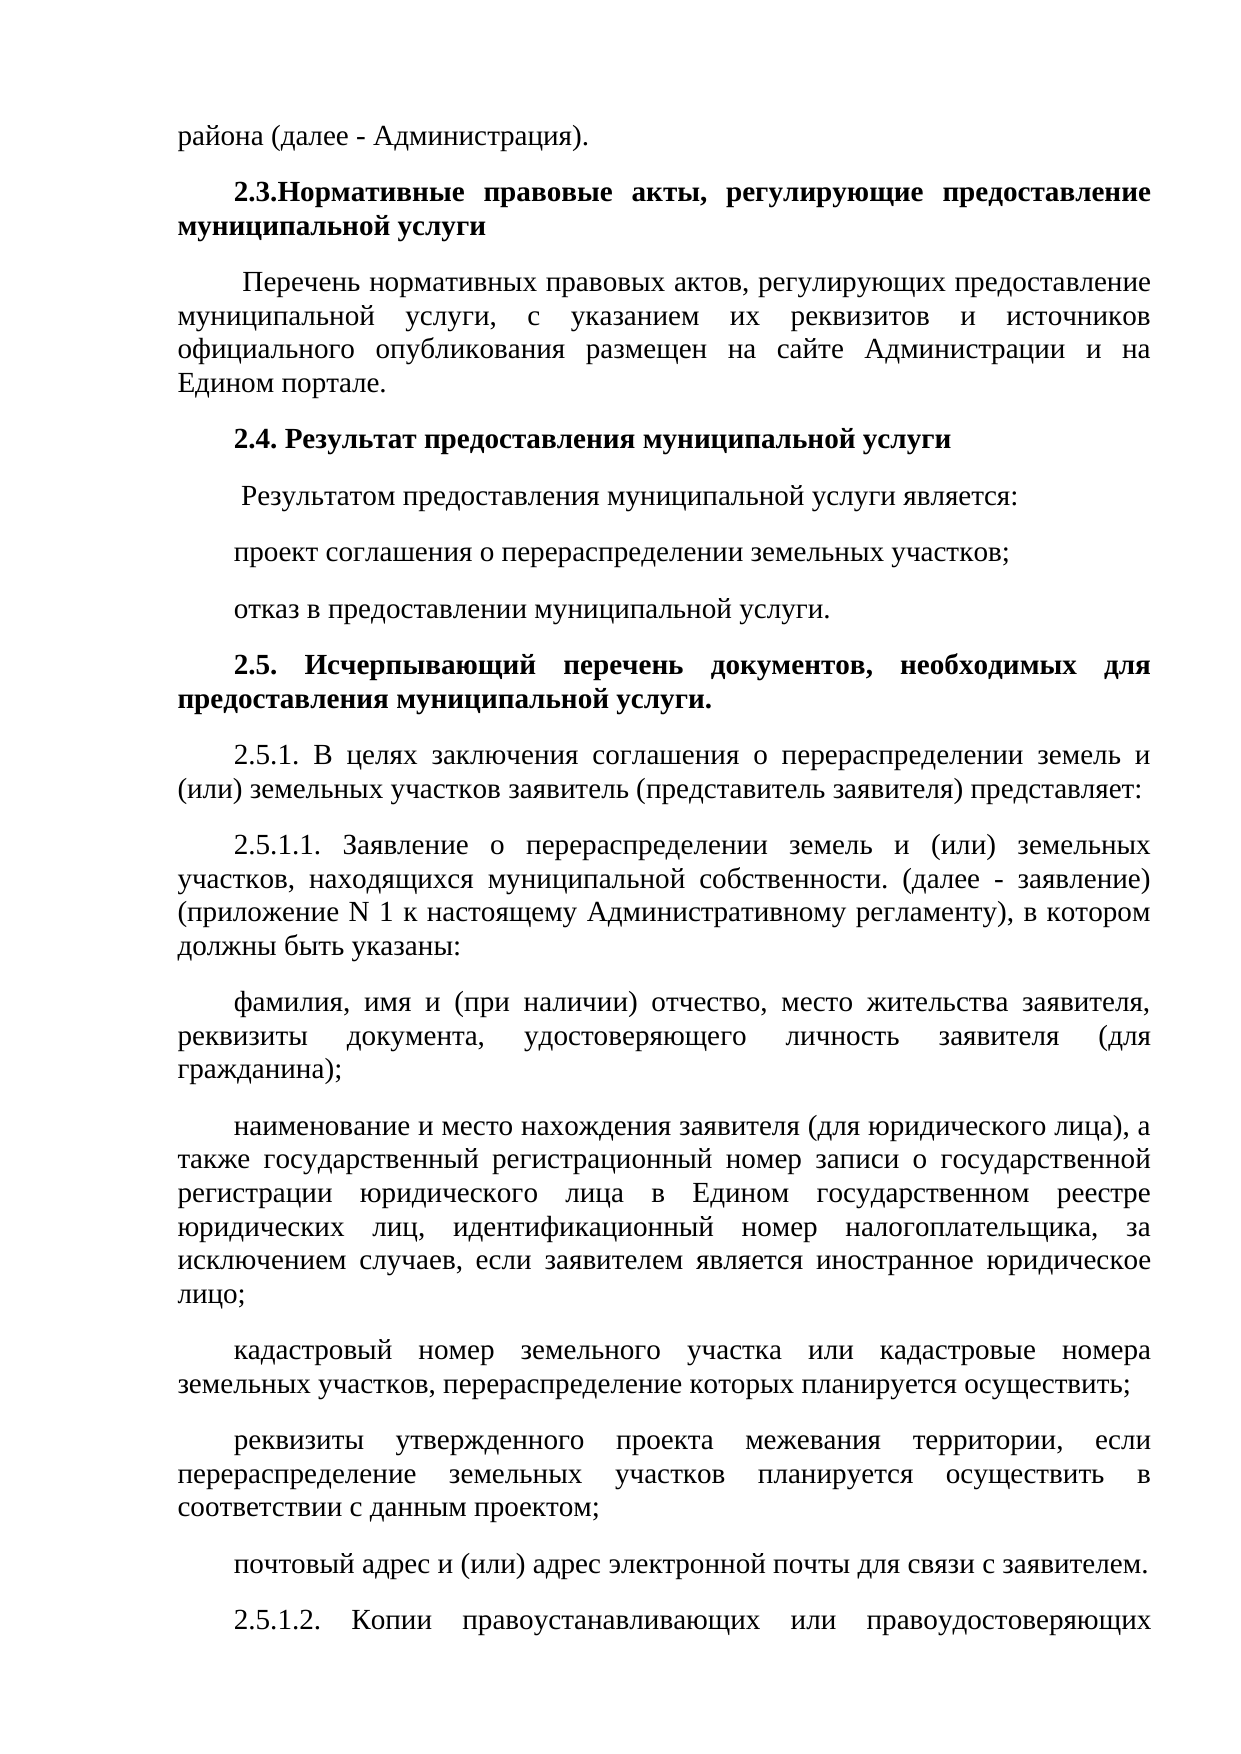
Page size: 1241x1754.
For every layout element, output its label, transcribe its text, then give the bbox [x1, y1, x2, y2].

text реквизиты утвержденного проекта межевания территории, если перераспределение земельных участков планируется осуществить в соответствии с данным проектом; [177, 1422, 1152, 1523]
text фамилия, имя и (при наличии) отчество, место жительства заявителя, реквизиты документа, удостоверяющего личность заявителя (для гражданина); [177, 984, 1152, 1085]
text наименование и место нахождения заявителя (для юридического лица), а также государственный регистрационный номер записи о государственной регистрации юридического лица в Едином государственном реестре юридических лиц, идентификационный номер налогоплательщика, за исключением случаев, если заявителем является иностранное юридическое лицо; [177, 1108, 1152, 1309]
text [177, 1602, 1152, 1636]
text 2.4. Результат предоставления муниципальной услуги [177, 422, 1152, 455]
text 2.5.1.1. Заявление о перераспределении земель и (или) земельных участков, находящихся муниципальной собственности. (далее - заявление) (приложение N 1 к настоящему Административному регламенту), в котором должны быть указаны: [177, 827, 1152, 962]
text Результатом предоставления муниципальной услуги является: [177, 478, 1152, 512]
text кадастровый номер земельного участка или кадастровые номера земельных участков, перераспределение которых планируется осуществить; [177, 1332, 1152, 1399]
text 2.5. Исчерпывающий перечень документов, необходимых для предоставления муниципальной услуги. [177, 647, 1152, 714]
text проект соглашения о перераспределении земельных участков; [177, 534, 1152, 568]
text отказ в предоставлении муниципальной услуги. [177, 591, 1152, 624]
text почтовый адрес и (или) адрес электронной почты для связи с заявителем. [177, 1546, 1152, 1579]
text Перечень нормативных правовых актов, регулирующих предоставление муниципальной услуги, с указанием их реквизитов и источников официального опубликования размещен на сайте Администрации и на Едином портале. [177, 264, 1152, 399]
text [177, 118, 1152, 152]
text 2.3.Нормативные правовые акты, регулирующие предоставление муниципальной услуги [177, 174, 1152, 242]
text 2.5.1. В целях заключения соглашения о перераспределении земель и (или) земельных участков заявитель (представитель заявителя) представляет: [177, 737, 1152, 804]
